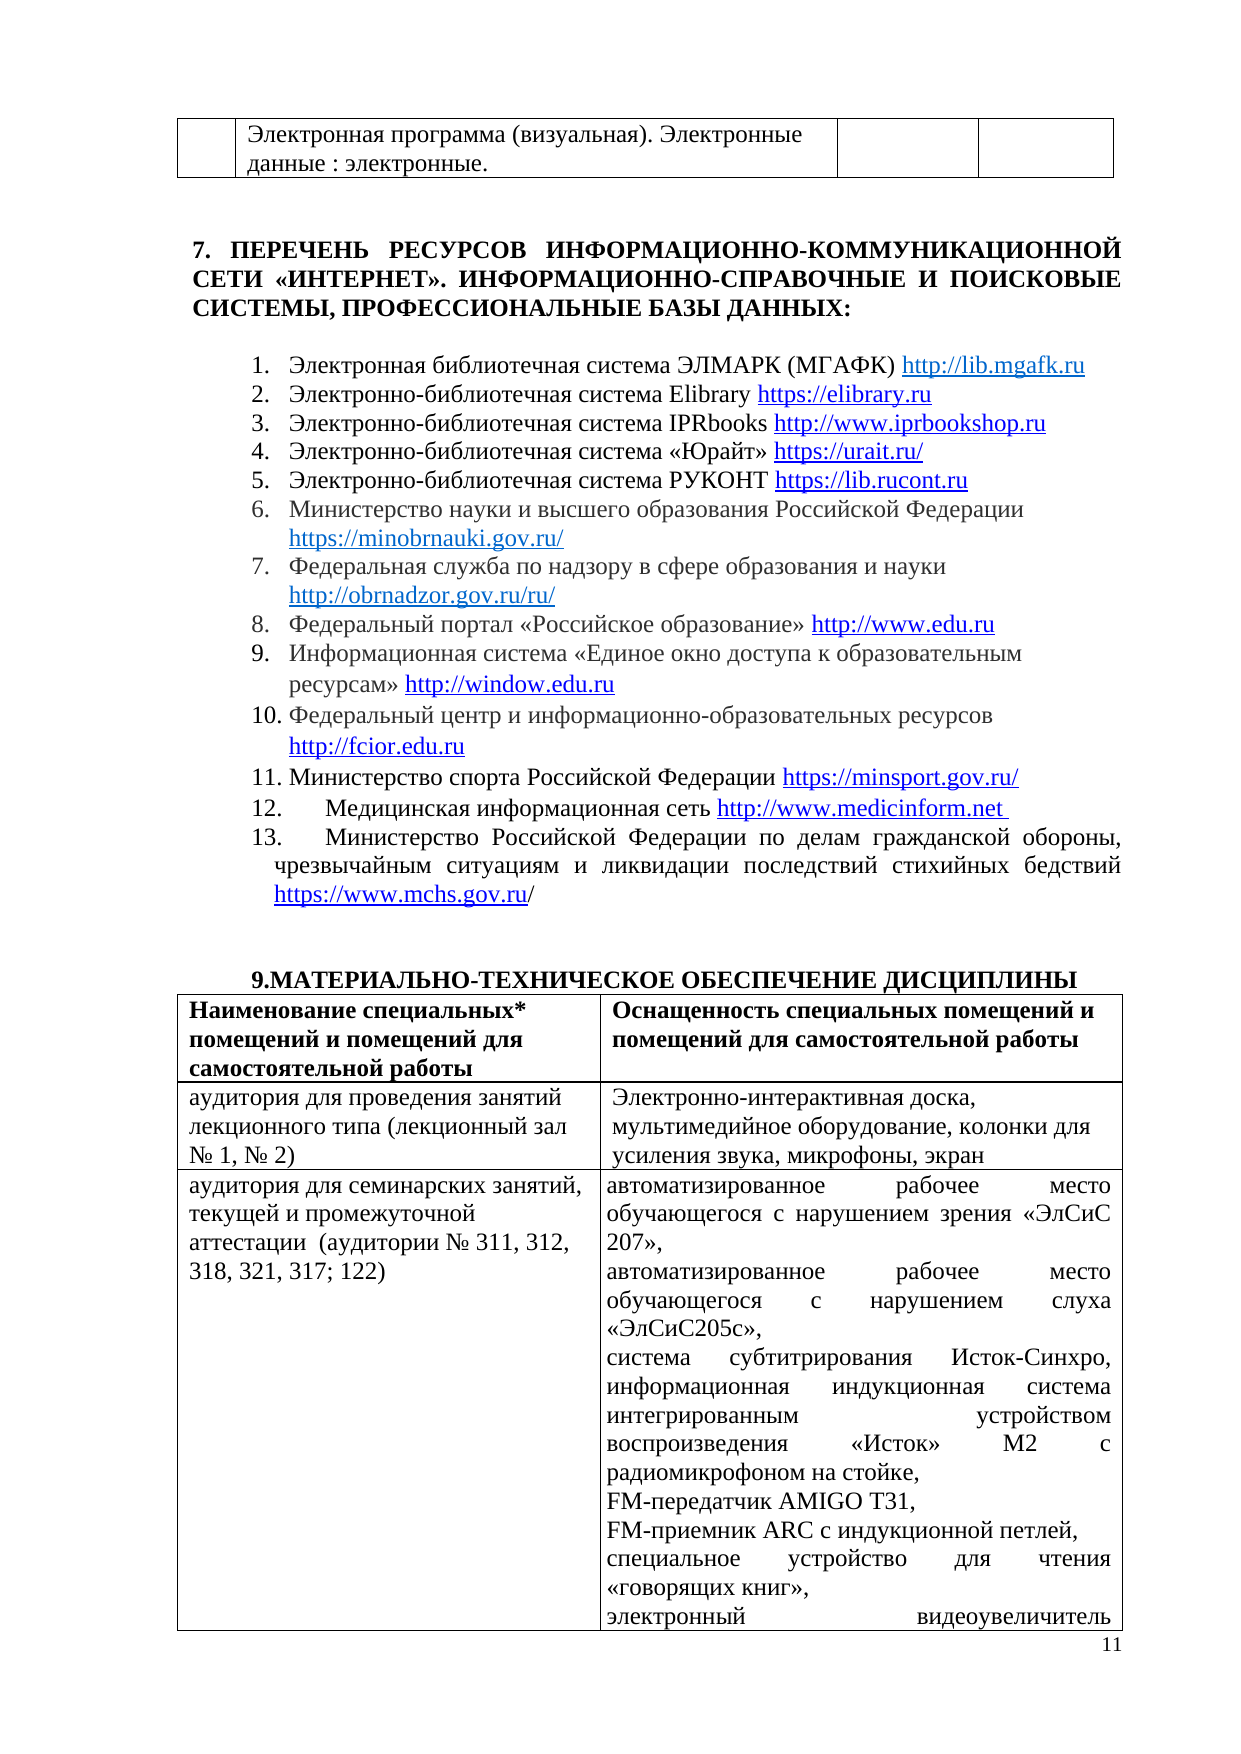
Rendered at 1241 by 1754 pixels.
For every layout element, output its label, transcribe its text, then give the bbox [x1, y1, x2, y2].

table_cell [178, 119, 235, 177]
table_cell Электронно-интерактивная доска, мультимедийное оборудование, колонки для усиления звука, микрофоны, экран [601, 1083, 1122, 1169]
list Медицинская информационная сеть http://www.medicinform.net [251, 793, 1122, 822]
list 9.Материально-техническое обеспечение дисциплины [251, 965, 1122, 994]
list Электронно-библиотечная система «Юрайт» https://urait.ru/ [251, 436, 1122, 465]
list Министерство науки и высшего образования Российской Федерации https://minobrnauki.gov.ru/ [251, 494, 1122, 551]
table_cell 1 [838, 119, 978, 177]
list Федеральный центр и информационно-образовательных ресурсов http://fcior.edu.ru [251, 700, 1122, 759]
table_cell - [979, 119, 1113, 177]
list Электронно-библиотечная система РУКОНТ https://lib.rucont.ru [251, 465, 1122, 494]
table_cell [236, 119, 837, 177]
list Федеральный портал «Российское образование» http://www.edu.ru [251, 609, 1122, 638]
table_header Наименование специальных* помещений и помещений для самостоятельной работы [178, 995, 600, 1081]
list Электронно-библиотечная система Elibrary https://elibrary.ru [251, 379, 1122, 408]
list Электронная библиотечная система ЭЛМАРК (МГАФК) http://lib.mgafk.ru [251, 350, 1122, 379]
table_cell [601, 1170, 1122, 1630]
table_cell аудитория для проведения занятий лекционного типа (лекционный зал № 1, № 2) [178, 1083, 600, 1169]
list Министерство спорта Российской Федерации https://minsport.gov.ru/ [251, 762, 1122, 791]
list 7. ПЕРЕЧЕНЬ РЕСУРСОВ ИНФОРМАЦИОННО-КОММУНИКАЦИОННОЙ СЕТИ «ИНТЕРНЕТ». ИНФОРМАЦИОННО-СПРАВОЧНЫЕ И ПОИСКОВЫЕ СИСТЕМЫ, ПРОФЕССИОНАЛЬНЫЕ БАЗЫ ДАННЫХ: [192, 235, 1122, 321]
list Электронно-библиотечная система IPRbooks http://www.iprbookshop.ru [251, 408, 1122, 436]
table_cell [178, 1170, 600, 1630]
list Федеральная служба по надзору в сфере образования и науки http://obrnadzor.gov.ru/ru/ [251, 551, 1122, 609]
table_header Оснащенность специальных помещений и помещений для самостоятельной работы [601, 995, 1122, 1081]
list Информационная система «Единое окно доступа к образовательным ресурсам» http://window.edu.ru [251, 638, 1122, 697]
list Министерство Российской Федерации по делам гражданской обороны, чрезвычайным ситуациям и ликвидации последствий стихийных бедствий https://www.mchs.gov.ru/ [251, 822, 1122, 908]
